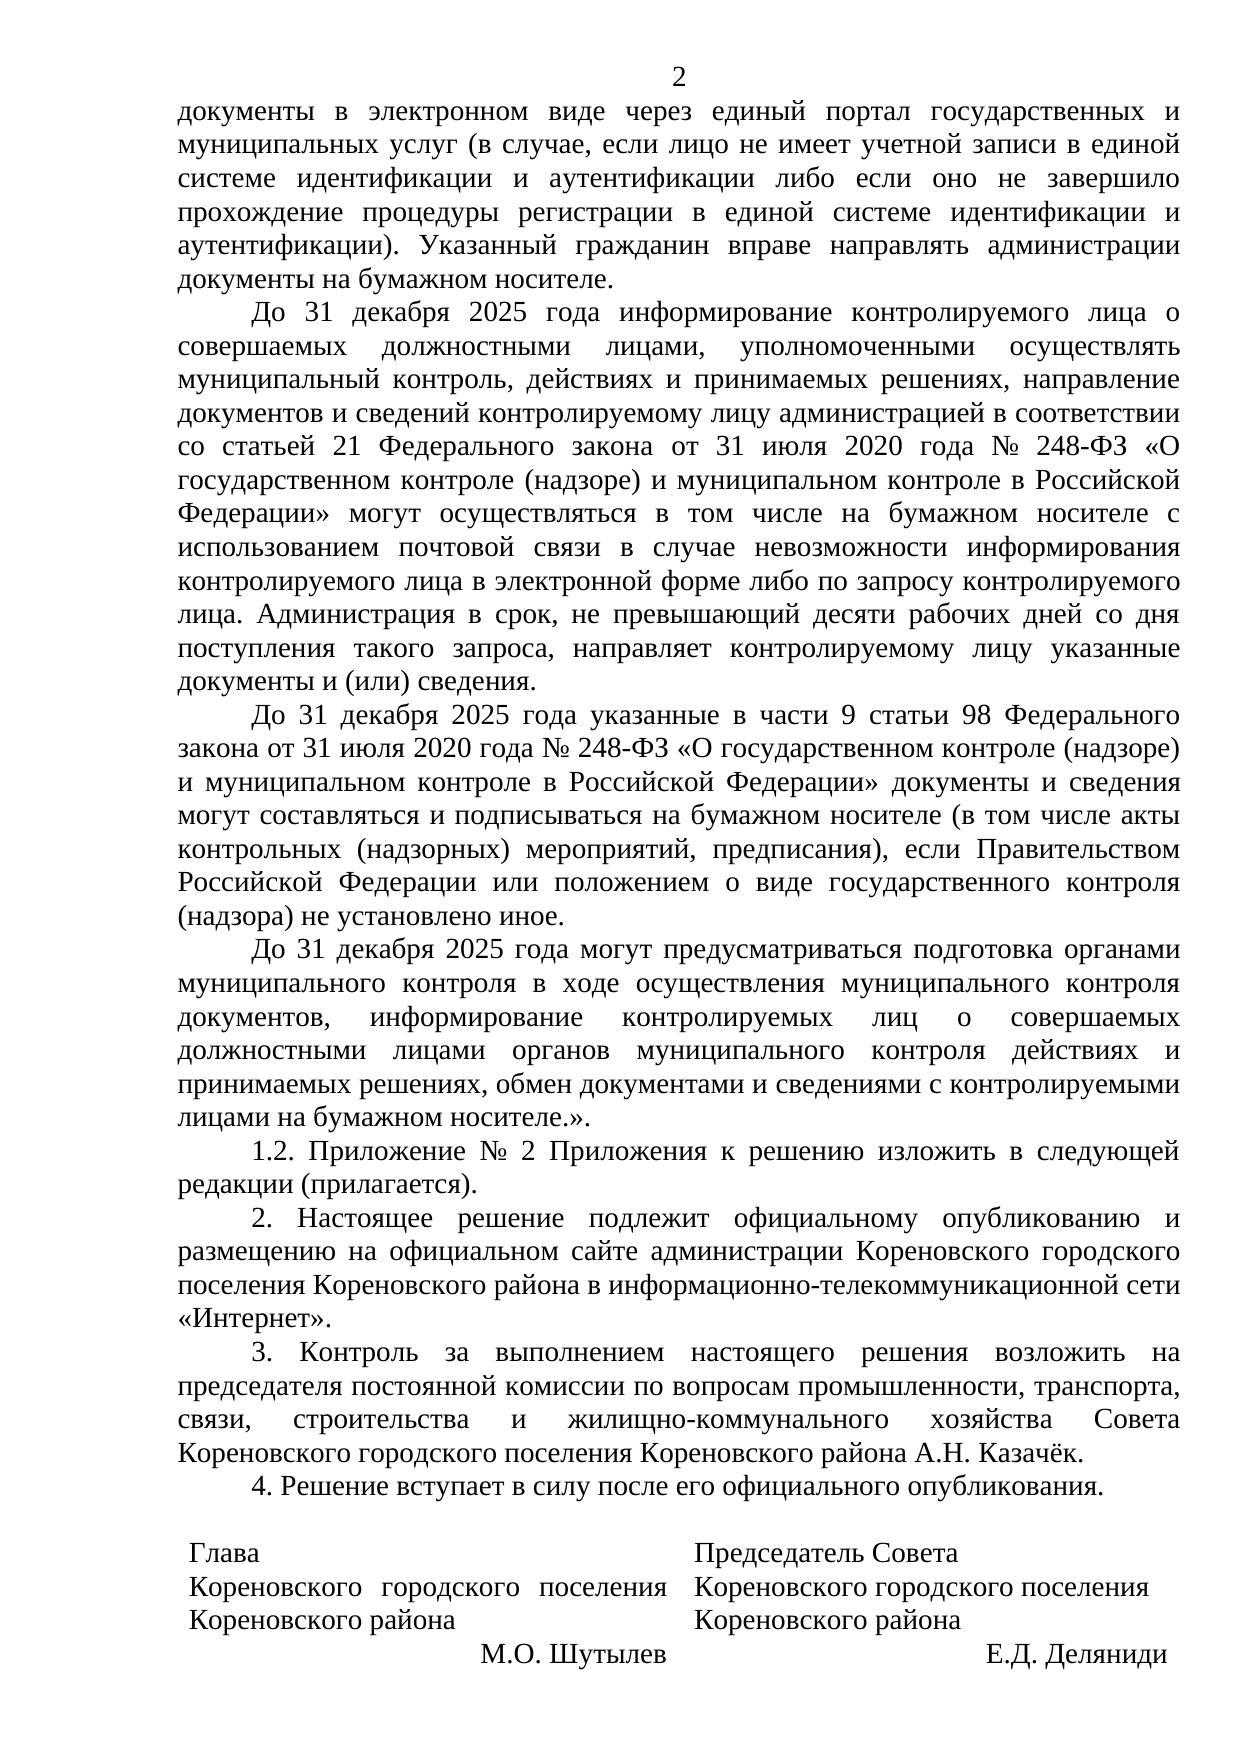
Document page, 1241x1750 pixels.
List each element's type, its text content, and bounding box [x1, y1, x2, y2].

text До 31 декабря 2025 года могут предусматриваться подготовка органами муниципального контроля в ходе осуществления муниципального контроля документов, информирование контролируемых лиц о совершаемых должностными лицами органов муниципального контроля действиях и принимаемых решениях, обмен документами и сведениями с контролируемыми лицами на бумажном носителе.». [177, 932, 1181, 1133]
text 3. Контроль за выполнением настоящего решения возложить на председателя постоянной комиссии по вопросам промышленности, транспорта, связи, строительства и жилищно-коммунального хозяйства Совета Кореновского городского поселения Кореновского района А.Н. Казачёк. [177, 1334, 1181, 1468]
text 1.2. Приложение № 2 Приложения к решению изложить в следующей редакции (прилагается). [177, 1133, 1181, 1200]
text 4. Решение вступает в силу после его официального опубликования. [177, 1468, 1181, 1502]
text До 31 декабря 2025 года указанные в части 9 статьи 98 Федерального закона от 31 июля 2020 года № 248-ФЗ «О государственном контроле (надзоре) и муниципальном контроле в Российской Федерации» документы и сведения могут составляться и подписываться на бумажном носителе (в том числе акты контрольных (надзорных) мероприятий, предписания), если Правительством Российской Федерации или положением о виде государственного контроля (надзора) не установлено иное. [177, 697, 1181, 932]
text 2. Настоящее решение подлежит официальному опубликованию и размещению на официальном сайте администрации Кореновского городского поселения Кореновского района в информационно-телекоммуникационной сети «Интернет». [177, 1200, 1181, 1334]
table_header Председатель Совета Кореновского городского поселения Кореновского района Е.Д. Деляниди [679, 1535, 1181, 1669]
text До 31 декабря 2025 года информирование контролируемого лица о совершаемых должностными лицами, уполномоченными осуществлять муниципальный контроль, действиях и принимаемых решениях, направление документов и сведений контролируемому лицу администрацией в соответствии со статьей 21 Федерального закона от 31 июля 2020 года № 248-ФЗ «О государственном контроле (надзоре) и муниципальном контроле в Российской Федерации» могут осуществляться в том числе на бумажном носителе с использованием почтовой связи в случае невозможности информирования контролируемого лица в электронной форме либо по запросу контролируемого лица. Администрация в срок, не превышающий десяти рабочих дней со дня поступления такого запроса, направляет контролируемому лицу указанные документы и (или) сведения. [177, 294, 1181, 697]
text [177, 93, 1181, 294]
table_header Глава Кореновского городского поселения Кореновского района М.О. Шутылев [177, 1535, 679, 1669]
